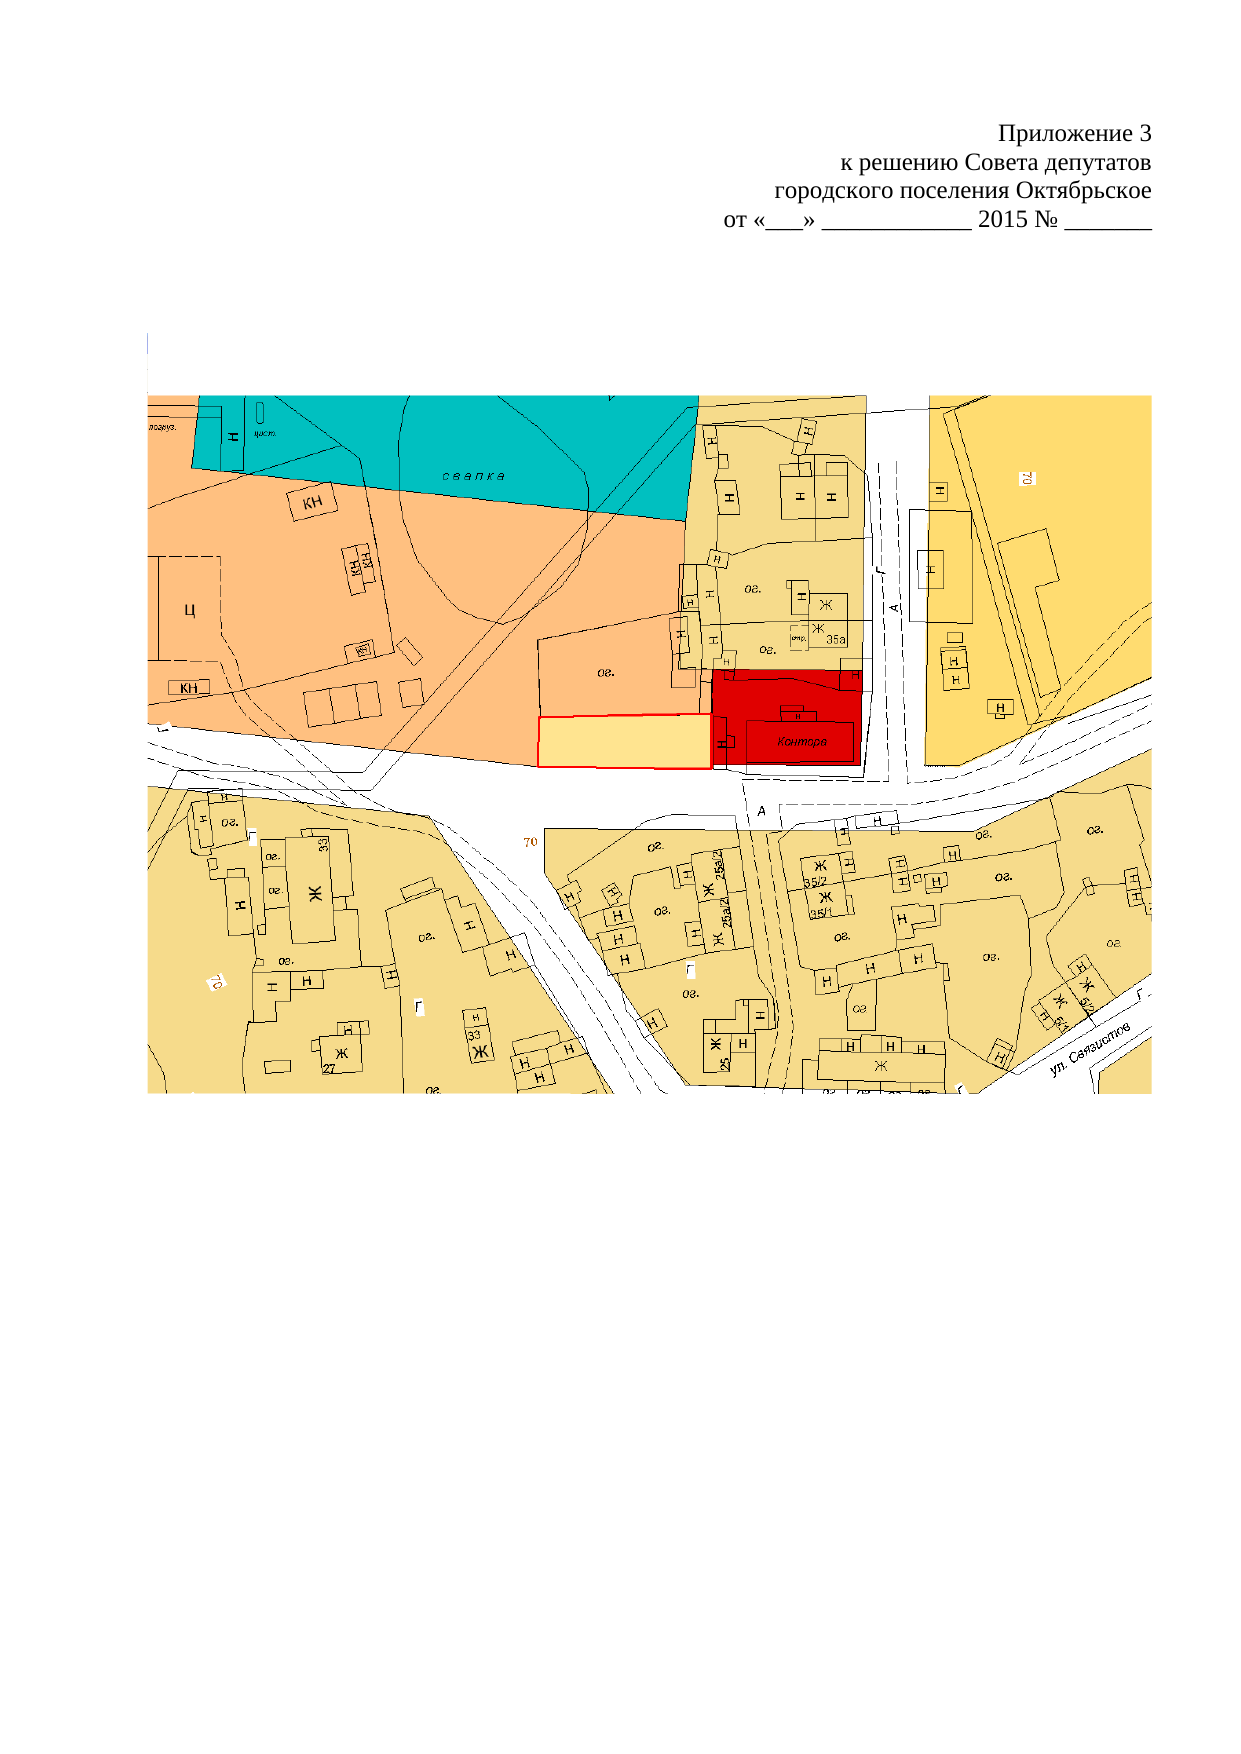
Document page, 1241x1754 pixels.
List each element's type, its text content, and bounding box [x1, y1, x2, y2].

text от «___» ____________ 2015 № _______ [148, 204, 1152, 233]
text городского поселения Октябрьское [148, 176, 1152, 204]
picture [147, 333, 1152, 1137]
text Приложение 3 [148, 118, 1152, 147]
text к решению Совета депутатов [148, 147, 1152, 176]
